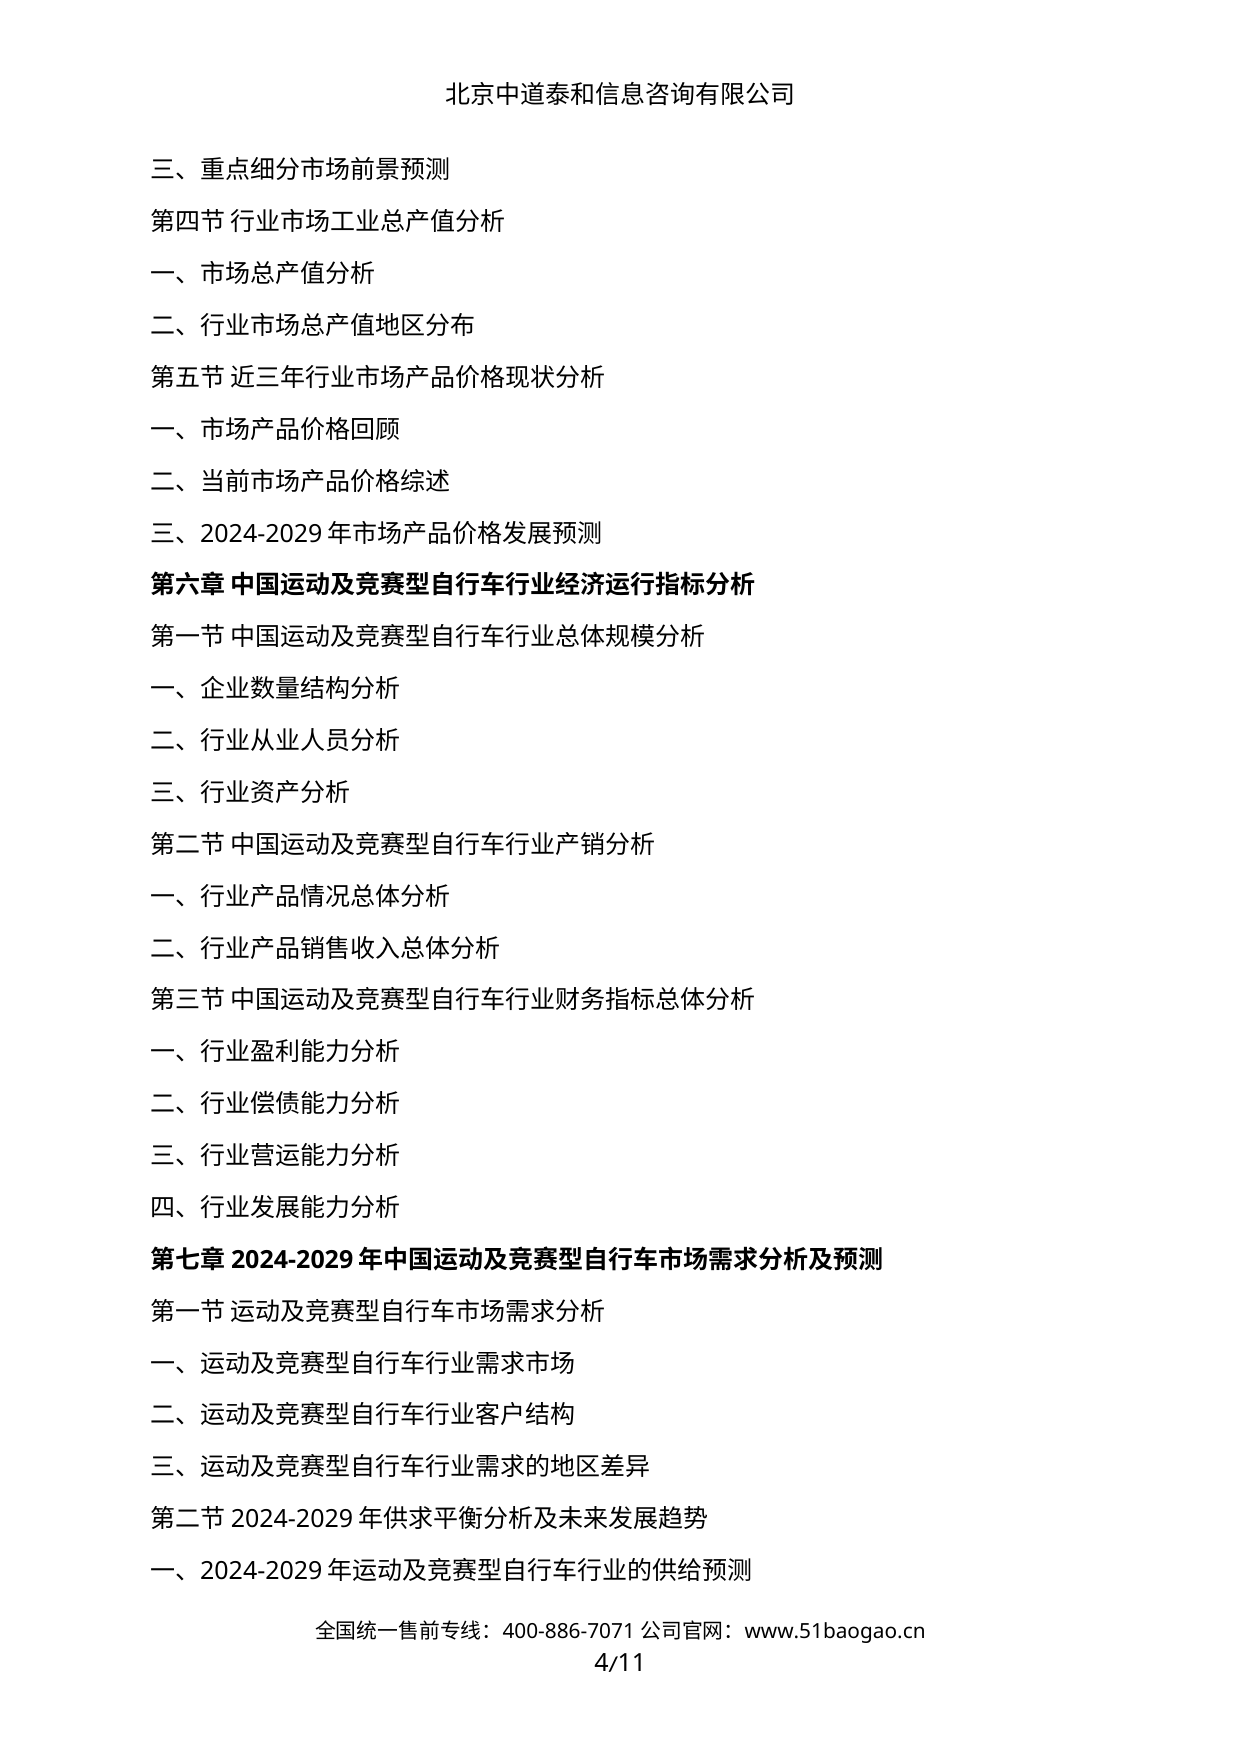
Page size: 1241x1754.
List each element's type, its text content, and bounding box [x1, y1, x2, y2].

text 第一节 运动及竞赛型自行车市场需求分析 [150, 1291, 1090, 1327]
text 一、企业数量结构分析 [150, 669, 1090, 705]
text 二、行业产品销售收入总体分析 [150, 928, 1090, 964]
text 二、行业偿债能力分析 [150, 1084, 1090, 1120]
text 二、当前市场产品价格综述 [150, 461, 1090, 497]
text 第三节 中国运动及竞赛型自行车行业财务指标总体分析 [150, 980, 1090, 1016]
text 第五节 近三年行业市场产品价格现状分析 [150, 357, 1090, 394]
text 一、市场产品价格回顾 [150, 409, 1090, 446]
text 第二节 中国运动及竞赛型自行车行业产销分析 [150, 824, 1090, 861]
text 三、行业资产分析 [150, 772, 1090, 809]
text 三、行业营运能力分析 [150, 1136, 1090, 1172]
text 二、运动及竞赛型自行车行业客户结构 [150, 1395, 1090, 1431]
text 一、行业产品情况总体分析 [150, 876, 1090, 912]
text 三、运动及竞赛型自行车行业需求的地区差异 [150, 1447, 1090, 1483]
text 第二节 2024-2029年供求平衡分析及未来发展趋势 [150, 1499, 1090, 1535]
text 二、行业从业人员分析 [150, 721, 1090, 757]
text 第四节 行业市场工业总产值分析 [150, 202, 1090, 238]
text 一、运动及竞赛型自行车行业需求市场 [150, 1343, 1090, 1379]
text 三、2024-2029年市场产品价格发展预测 [150, 513, 1090, 549]
text 一、行业盈利能力分析 [150, 1032, 1090, 1068]
text 第一节 中国运动及竞赛型自行车行业总体规模分析 [150, 617, 1090, 653]
text 三、重点细分市场前景预测 [150, 150, 1090, 186]
text 二、行业市场总产值地区分布 [150, 306, 1090, 342]
text 一、市场总产值分析 [150, 254, 1090, 290]
text 四、行业发展能力分析 [150, 1187, 1090, 1224]
text 第七章 2024-2029年中国运动及竞赛型自行车市场需求分析及预测 [150, 1239, 1090, 1276]
text 第六章 中国运动及竞赛型自行车行业经济运行指标分析 [150, 565, 1090, 601]
text 一、2024-2029年运动及竞赛型自行车行业的供给预测 [150, 1551, 1090, 1587]
